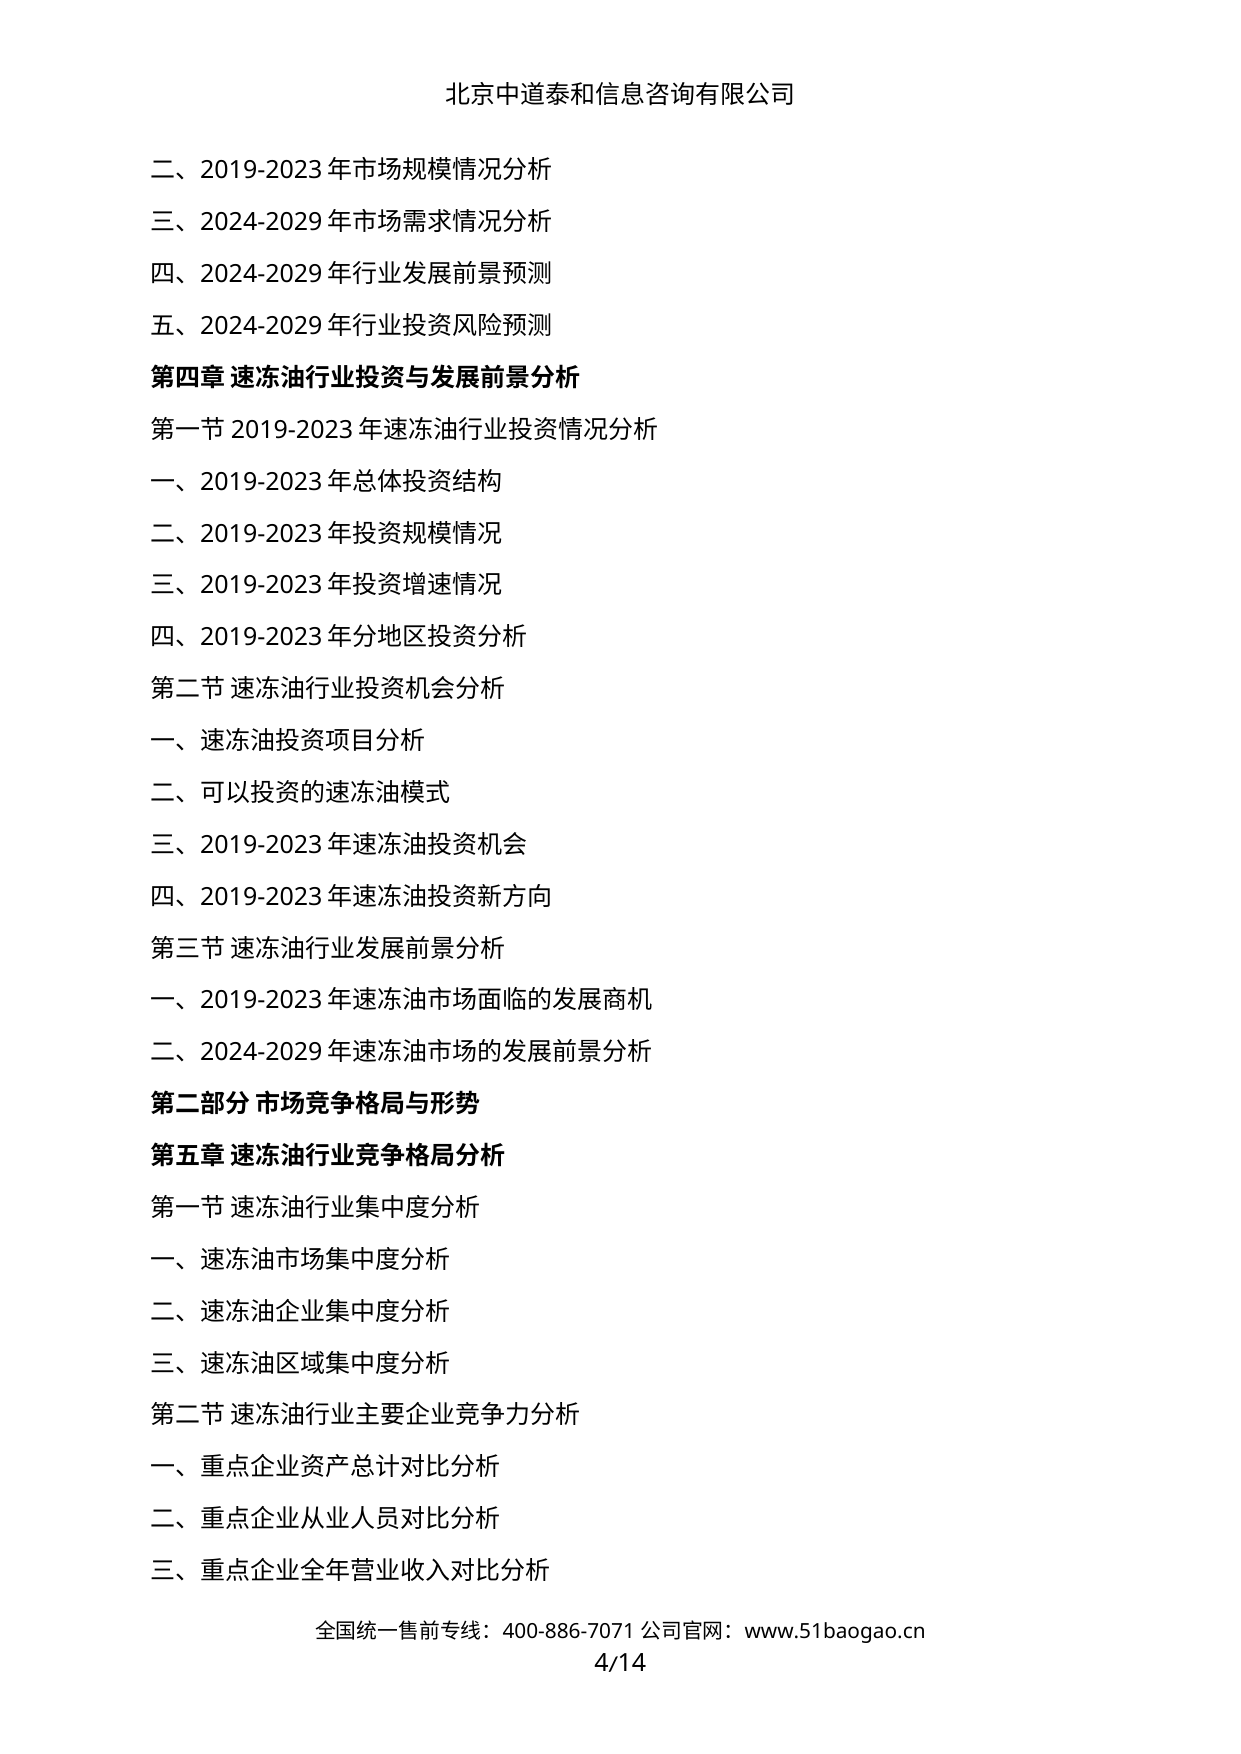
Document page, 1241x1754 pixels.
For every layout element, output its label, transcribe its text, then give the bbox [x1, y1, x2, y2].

text 一、速冻油市场集中度分析 [150, 1239, 1090, 1276]
text 三、2019-2023年速冻油投资机会 [150, 824, 1090, 861]
text 二、2019-2023年投资规模情况 [150, 513, 1090, 549]
text 四、2019-2023年分地区投资分析 [150, 617, 1090, 653]
text 三、2019-2023年投资增速情况 [150, 565, 1090, 601]
text 一、速冻油投资项目分析 [150, 721, 1090, 757]
text 第二部分 市场竞争格局与形势 [150, 1084, 1090, 1120]
text 一、重点企业资产总计对比分析 [150, 1447, 1090, 1483]
text 五、2024-2029年行业投资风险预测 [150, 306, 1090, 342]
text 三、速冻油区域集中度分析 [150, 1343, 1090, 1379]
text 三、2024-2029年市场需求情况分析 [150, 202, 1090, 238]
text 二、重点企业从业人员对比分析 [150, 1499, 1090, 1535]
text 第一节 速冻油行业集中度分析 [150, 1187, 1090, 1224]
text 第一节 2019-2023年速冻油行业投资情况分析 [150, 409, 1090, 446]
text 二、2019-2023年市场规模情况分析 [150, 150, 1090, 186]
text 一、2019-2023年速冻油市场面临的发展商机 [150, 980, 1090, 1016]
text 一、2019-2023年总体投资结构 [150, 461, 1090, 497]
text 四、2024-2029年行业发展前景预测 [150, 254, 1090, 290]
text 第二节 速冻油行业主要企业竞争力分析 [150, 1395, 1090, 1431]
text 第四章 速冻油行业投资与发展前景分析 [150, 357, 1090, 394]
text 三、重点企业全年营业收入对比分析 [150, 1551, 1090, 1587]
text 四、2019-2023年速冻油投资新方向 [150, 876, 1090, 912]
text 二、2024-2029年速冻油市场的发展前景分析 [150, 1032, 1090, 1068]
text 二、速冻油企业集中度分析 [150, 1291, 1090, 1327]
text 二、可以投资的速冻油模式 [150, 772, 1090, 809]
text 第三节 速冻油行业发展前景分析 [150, 928, 1090, 964]
text 第五章 速冻油行业竞争格局分析 [150, 1136, 1090, 1172]
text 第二节 速冻油行业投资机会分析 [150, 669, 1090, 705]
